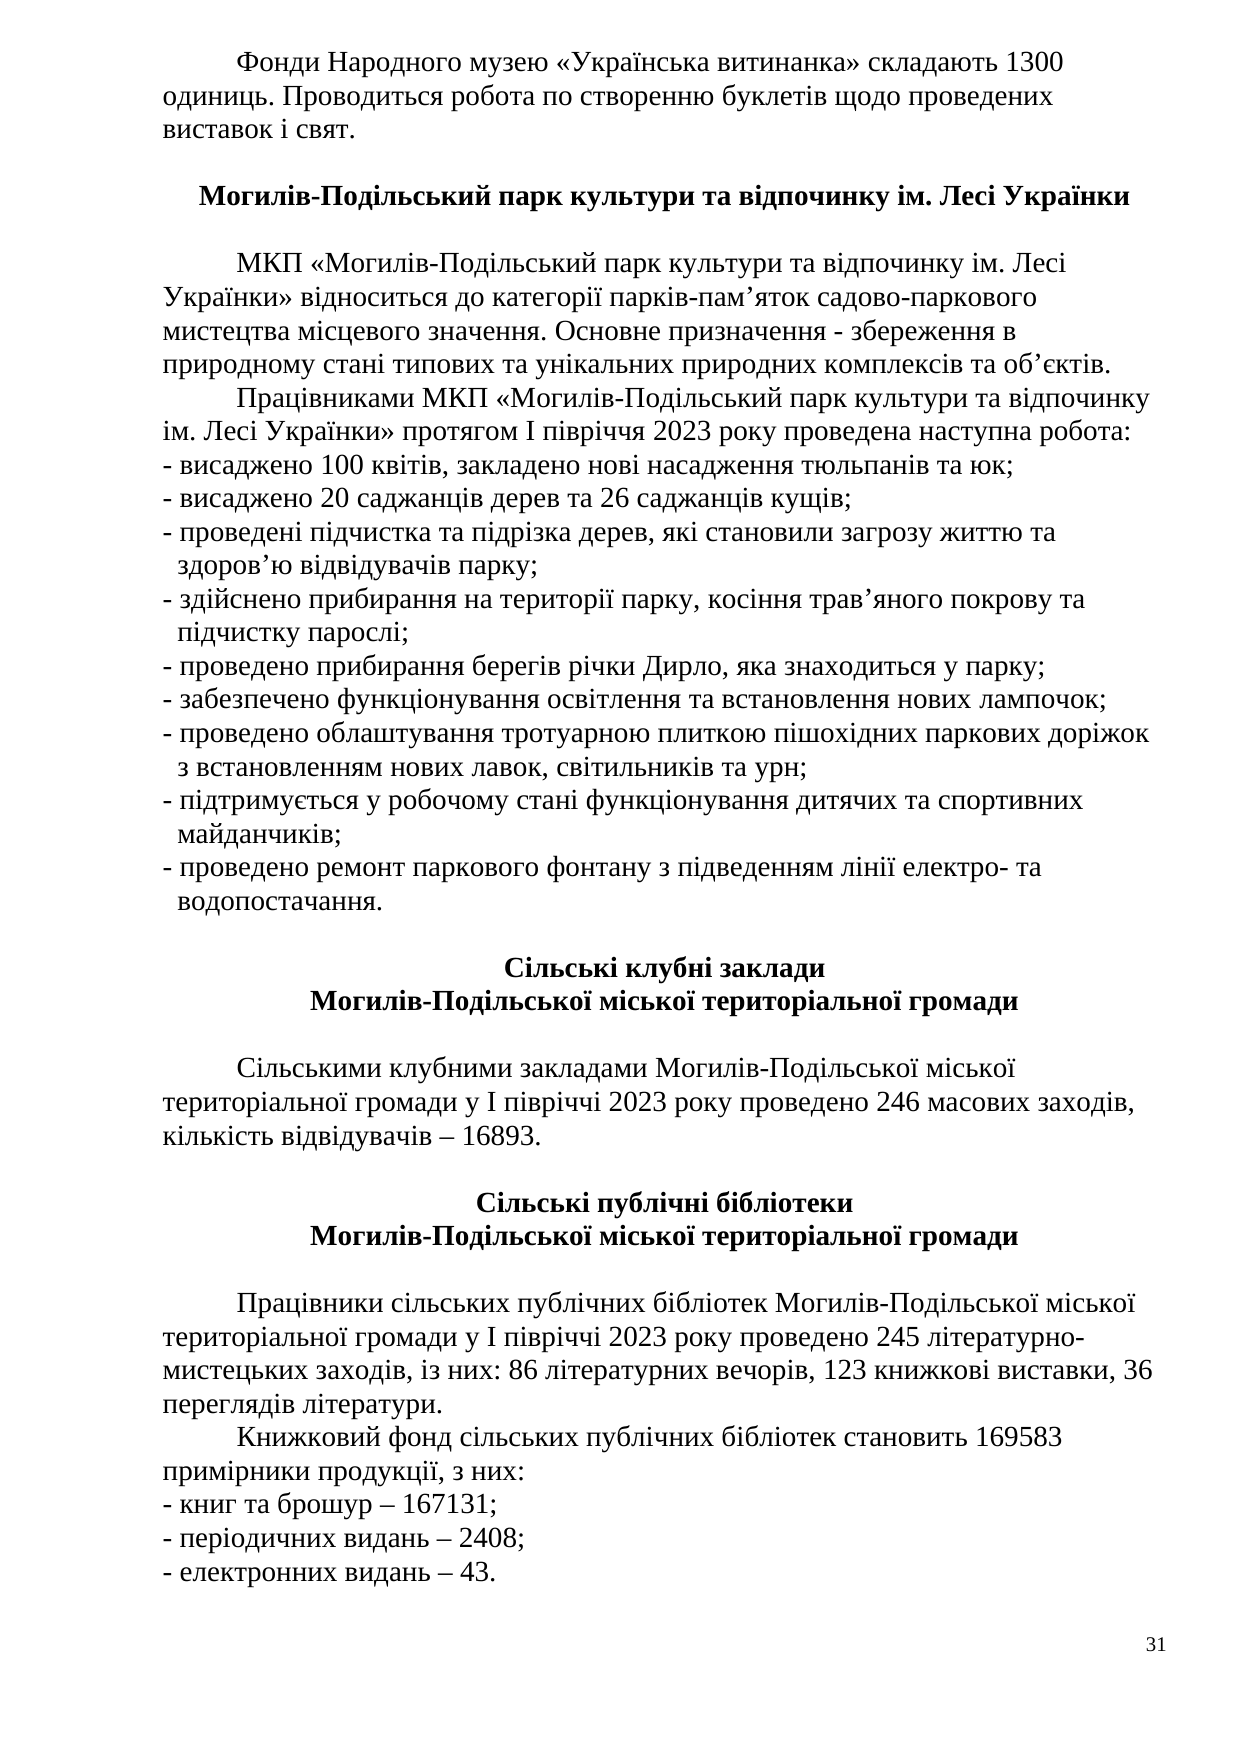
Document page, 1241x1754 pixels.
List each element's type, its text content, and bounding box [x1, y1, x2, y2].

text - електронних видань – 43. [162, 1554, 1167, 1587]
text - висаджено 20 саджанців дерев та 26 саджанців кущів; [162, 480, 1167, 514]
text Працівниками МКП «Могилів-Подільський парк культури та відпочинку ім. Лесі Українки» протягом І півріччя 2023 року проведена наступна робота: [162, 380, 1167, 447]
text здоров’ю відвідувачів парку; [162, 547, 1167, 581]
text - проведено прибирання берегів річки Дирло, яка знаходиться у парку; [162, 648, 1167, 682]
text - висаджено 100 квітів, закладено нові насадження тюльпанів та юк; [162, 447, 1167, 480]
text - книг та брошур – 167131; [162, 1487, 1167, 1520]
text з встановленням нових лавок, світильників та урн; [162, 749, 1167, 782]
text Могилів-Подільський парк культури та відпочинку ім. Лесі Українки [162, 178, 1167, 212]
text - проведено ремонт паркового фонтану з підведенням лінії електро- та [162, 849, 1167, 883]
text - проведено облаштування тротуарною плиткою пішохідних паркових доріжок [162, 715, 1167, 749]
text Могилів-Подільської міської територіальної громади [162, 983, 1167, 1017]
text Книжковий фонд сільських публічних бібліотек становить 169583 примірники продукції, з них: [162, 1419, 1167, 1487]
text - здійснено прибирання на території парку, косіння трав’яного покрову та [162, 581, 1167, 614]
text Фонди Народного музею «Українська витинанка» складають 1300 одиниць. Проводиться робота по створенню буклетів щодо проведених виставок і свят. [162, 44, 1167, 145]
text Сільські публічні бібліотеки [162, 1185, 1167, 1218]
text водопостачання. [162, 883, 1167, 916]
text МКП «Могилів-Подільський парк культури та відпочинку ім. Лесі Українки» відноситься до категорії парків-пам’яток садово-паркового мистецтва місцевого значення. Основне призначення - збереження в природному стані типових та унікальних природних комплексів та об’єктів. [162, 246, 1167, 380]
text - проведені підчистка та підрізка дерев, які становили загрозу життю та [162, 514, 1167, 547]
text майданчиків; [162, 816, 1167, 849]
text Сільські клубні заклади [162, 950, 1167, 983]
text - підтримується у робочому стані функціонування дитячих та спортивних [162, 782, 1167, 816]
text Сільськими клубними закладами Могилів-Подільської міської територіальної громади у І півріччі 2023 року проведено 246 масових заходів, кількість відвідувачів – 16893. [162, 1051, 1167, 1151]
text Могилів-Подільської міської територіальної громади [162, 1218, 1167, 1252]
text - періодичних видань – 2408; [162, 1520, 1167, 1554]
text - забезпечено функціонування освітлення та встановлення нових лампочок; [162, 682, 1167, 715]
text підчистку парослі; [162, 614, 1167, 648]
text Працівники сільських публічних бібліотек Могилів-Подільської міської територіальної громади у І півріччі 2023 року проведено 245 літературно-мистецьких заходів, із них: 86 літературних вечорів, 123 книжкові виставки, 36 переглядів літератури. [162, 1285, 1167, 1419]
